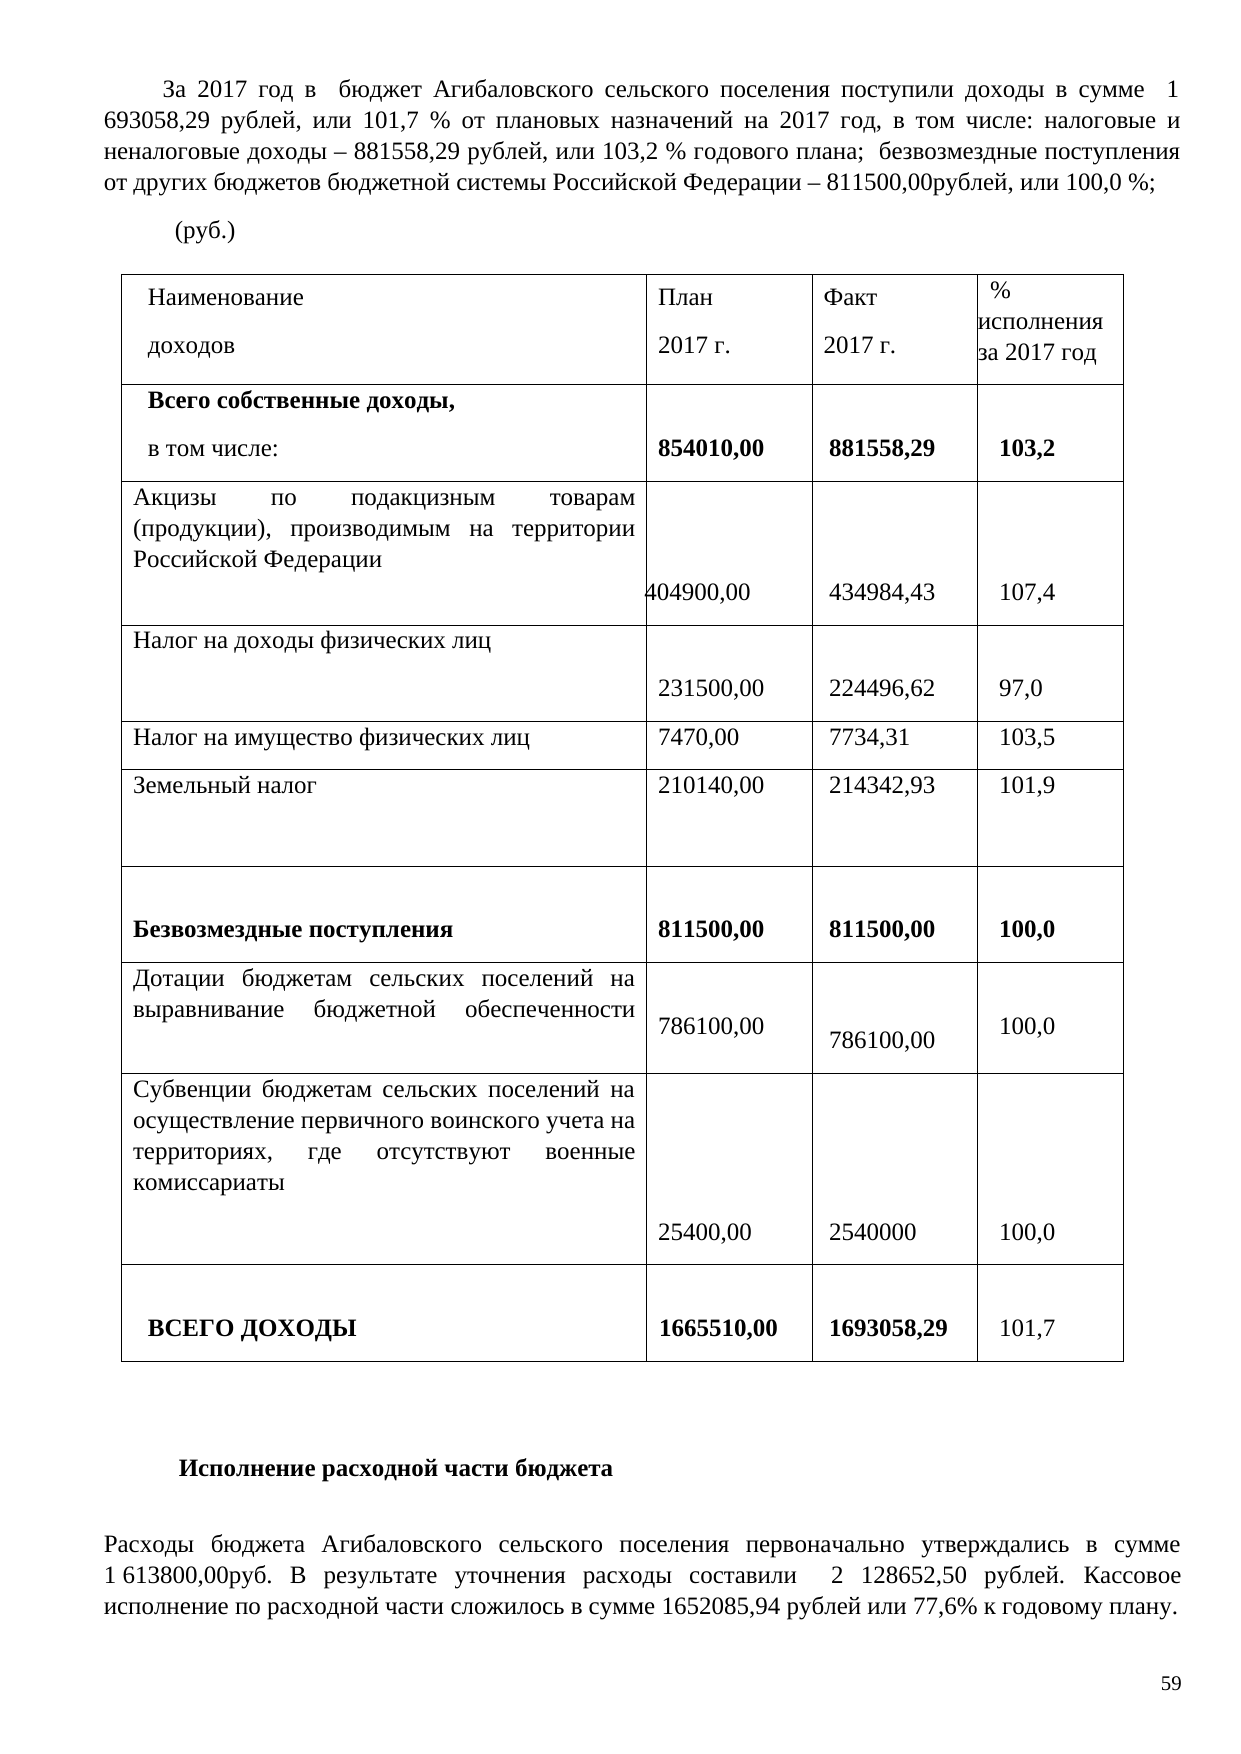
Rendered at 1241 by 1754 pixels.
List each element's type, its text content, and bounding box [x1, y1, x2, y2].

table_cell 100,0 [978, 1074, 1123, 1264]
table_header План 2017 г. [647, 275, 812, 384]
table_header % исполнения за 2017 год [978, 275, 1123, 384]
table_cell 7734,31 [813, 722, 977, 769]
table_cell Налог на доходы физических лиц [122, 626, 646, 721]
text Расходы бюджета Агибаловского сельского поселения первоначально утверждались в сумме 1 613800,00руб. В результате уточнения расходы составили 2 128652,50 рублей. Кассовое исполнение по расходной части сложилось в сумме 1652085,94 рублей или 77,6% к годовому плану. [103, 1529, 1181, 1620]
table_cell 107,4 [978, 482, 1123, 624]
table_cell Всего собственные доходы, в том числе: [122, 385, 646, 481]
table_cell Акцизы по подакцизным товарам (продукции), производимым на территории Российской Федерации [122, 482, 646, 624]
table_header Факт 2017 г. [813, 275, 977, 384]
table_cell 210140,00 [647, 770, 812, 866]
table_cell 97,0 [978, 626, 1123, 721]
table_cell Земельный налог [122, 770, 646, 866]
table_cell 881558,29 [813, 385, 977, 481]
table_header Наименование доходов [122, 275, 646, 384]
table_cell 103,5 [978, 722, 1123, 769]
table_cell 7470,00 [647, 722, 812, 769]
table_cell 786100,00 [813, 963, 977, 1073]
table_cell 786100,00 [647, 963, 812, 1073]
table_cell Безвозмездные поступления [122, 867, 646, 962]
table_cell 854010,00 [647, 385, 812, 481]
text (руб.) [118, 215, 1152, 243]
table_cell 434984,43 [813, 482, 977, 624]
text За 2017 год в бюджет Агибаловского сельского поселения поступили доходы в сумме 1 693058,29 рублей, или 101,7 % от плановых назначений на 2017 год, в том числе: налоговые и неналоговые доходы – 881558,29 рублей, или 103,2 % годового плана; безвозмездные поступления от других бюджетов бюджетной системы Российской Федерации – 811500,00рублей, или 100,0 %; [103, 74, 1181, 196]
table_cell Налог на имущество физических лиц [122, 722, 646, 769]
table_cell 100,0 [978, 867, 1123, 962]
table_cell 1665510,00 [647, 1265, 812, 1361]
table_cell Субвенции бюджетам сельских поселений на осуществление первичного воинского учета на территориях, где отсутствуют военные комиссариаты [122, 1074, 646, 1264]
table_cell 231500,00 [647, 626, 812, 721]
table_cell Дотации бюджетам сельских поселений на выравнивание бюджетной обеспеченности [122, 963, 646, 1073]
table_cell 404900,00 [647, 482, 812, 624]
table_cell 101,7 [978, 1265, 1123, 1361]
table_cell 811500,00 [647, 867, 812, 962]
table_cell 100,0 [978, 963, 1123, 1073]
table_cell 101,9 [978, 770, 1123, 866]
table_cell ВСЕГО ДОХОДЫ [122, 1265, 646, 1361]
table_cell 811500,00 [813, 867, 977, 962]
table_cell 1693058,29 [813, 1265, 977, 1361]
table_cell 214342,93 [813, 770, 977, 866]
subtitle Исполнение расходной части бюджета [103, 1453, 1181, 1481]
table_cell 2540000 [813, 1074, 977, 1264]
table_cell 224496,62 [813, 626, 977, 721]
table_cell 25400,00 [647, 1074, 812, 1264]
table_cell 103,2 [978, 385, 1123, 481]
